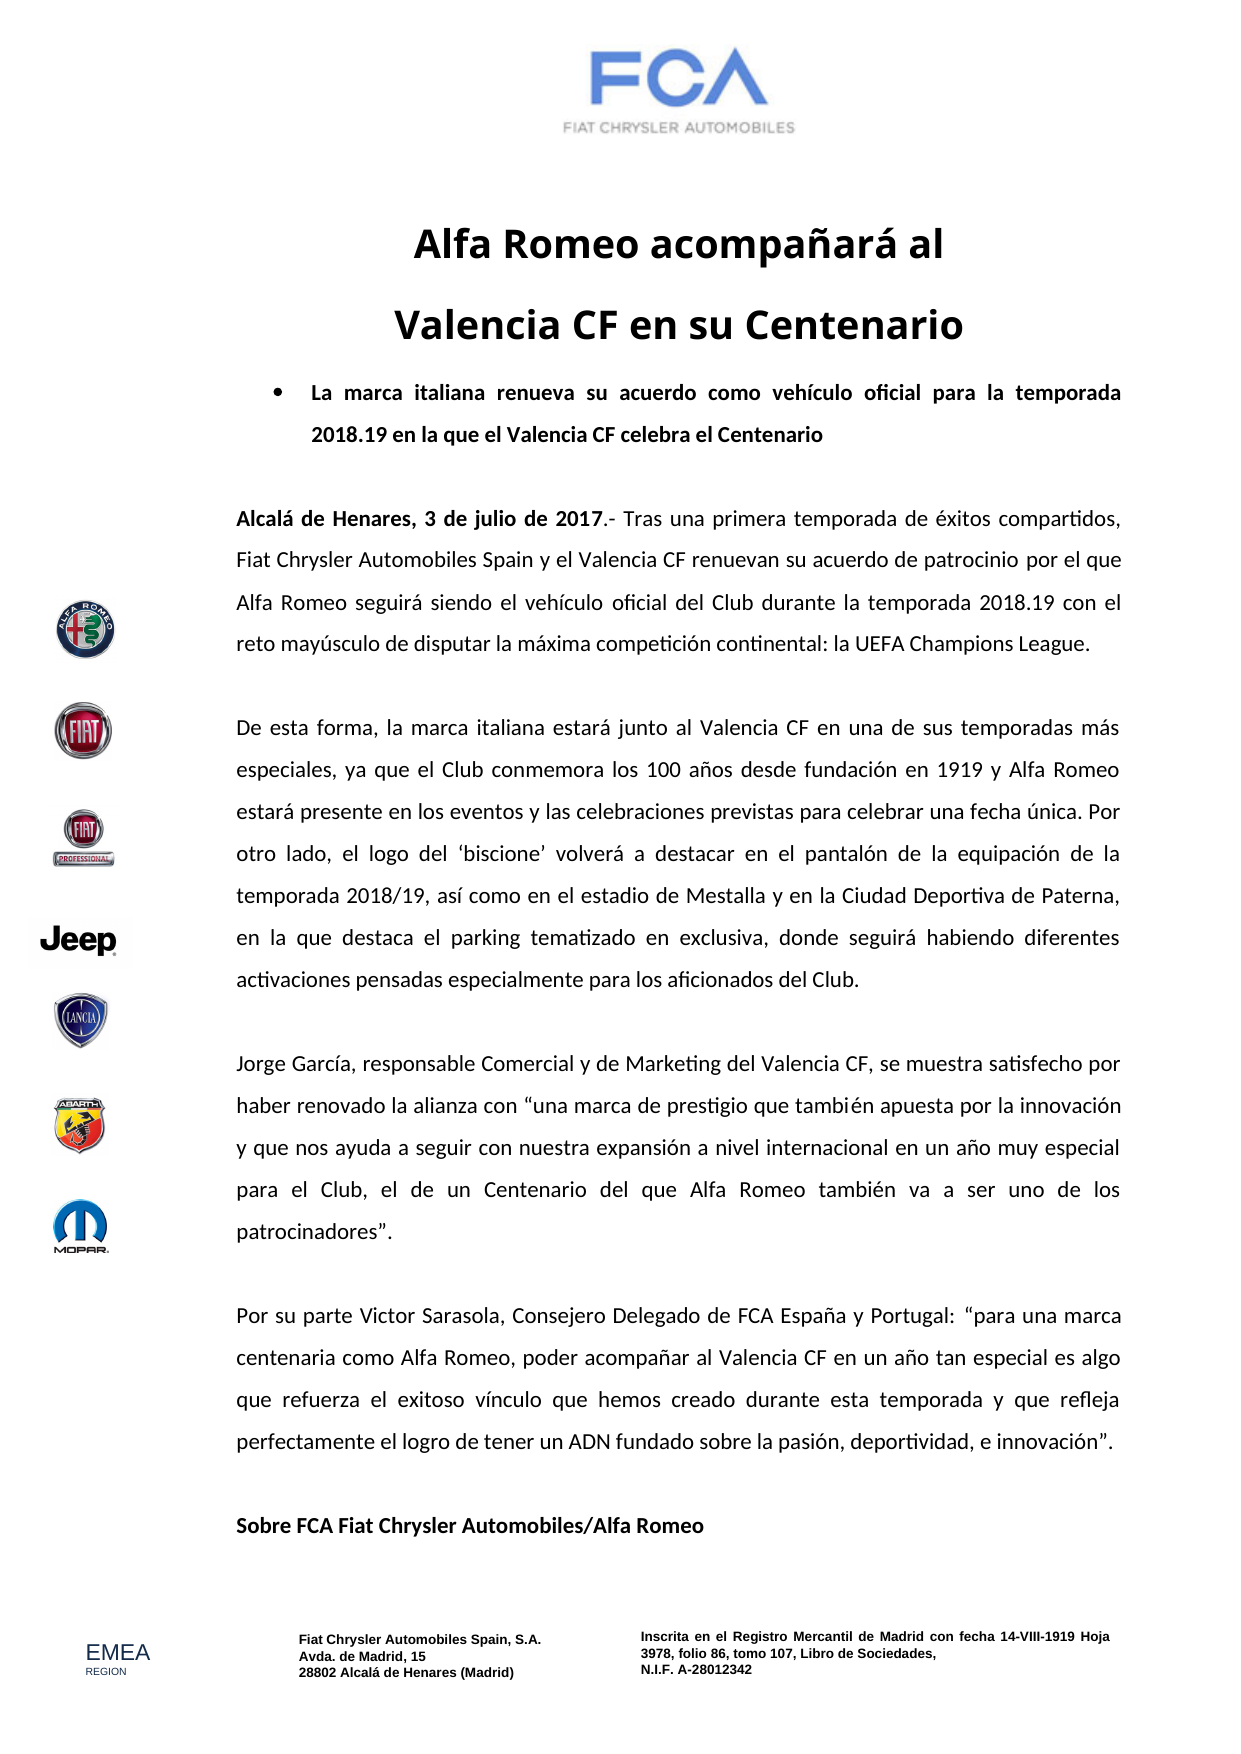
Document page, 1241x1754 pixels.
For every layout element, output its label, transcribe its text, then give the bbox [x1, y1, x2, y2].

picture [48, 805, 119, 870]
picture [53, 1199, 109, 1253]
text Sobre FCA Fiat Chrysler Automobiles/Alfa Romeo [236, 1511, 1122, 1539]
text Por su parte Victor Sarasola, Consejero Delegado de FCA España y Portugal: “para una marca centenaria como Alfa Romeo, poder acompañar al Valencia CF en un año tan especial es algo que refuerza el exitoso vínculo que hemos creado durante esta temporada y que refleja perfectamente el logro de tener un ADN fundado sobre la pasión, deportividad, e innovación”. [236, 1301, 1122, 1455]
text Valencia CF en su Centenario [236, 297, 1122, 351]
text Alcalá de Henares, 3 de julio de 2017.- Tras una primera temporada de éxitos compartidos, Fiat Chrysler Automobiles Spain y el Valencia CF renuevan su acuerdo de patrocinio por el que Alfa Romeo seguirá siendo el vehículo oficial del Club durante la temporada 2018.19 con el reto mayúsculo de disputar la máxima competición continental: la UEFA Champions League. [236, 504, 1122, 658]
picture [28, 917, 133, 969]
text Jorge García, responsable Comercial y de Marketing del Valencia CF, se muestra satisfecho por haber renovado la alianza con “una marca de prestigio que también apuesta por la innovación y que nos ayuda a seguir con nuestra expansión a nivel internacional en un año muy especial para el Club, el de un Centenario del que Alfa Romeo también va a ser uno de los patrocinadores”. [236, 1049, 1122, 1245]
text Alfa Romeo acompañará al [236, 216, 1122, 270]
list La marca italiana renueva su acuerdo como vehículo oficial para la temporada 2018.19 en la que el Valencia CF celebra el Centenario [274, 378, 1122, 448]
picture [51, 991, 111, 1050]
picture [53, 701, 113, 761]
picture [562, 44, 797, 135]
text De esta forma, la marca italiana estará junto al Valencia CF en una de sus temporadas más especiales, ya que el Club conmemora los 100 años desde fundación en 1919 y Alfa Romeo estará presente en los eventos y las celebraciones previstas para celebrar una fecha única. Por otro lado, el logo del ‘biscione’ volverá a destacar en el pantalón de la equipación de la temporada 2018/19, así como en el estadio de Mestalla y en la Ciudad Deportiva de Paterna, en la que destaca el parking tematizado en exclusiva, donde seguirá habiendo diferentes activaciones pensadas especialmente para los aficionados del Club. [236, 713, 1122, 993]
picture [50, 1093, 109, 1156]
picture [51, 595, 119, 663]
